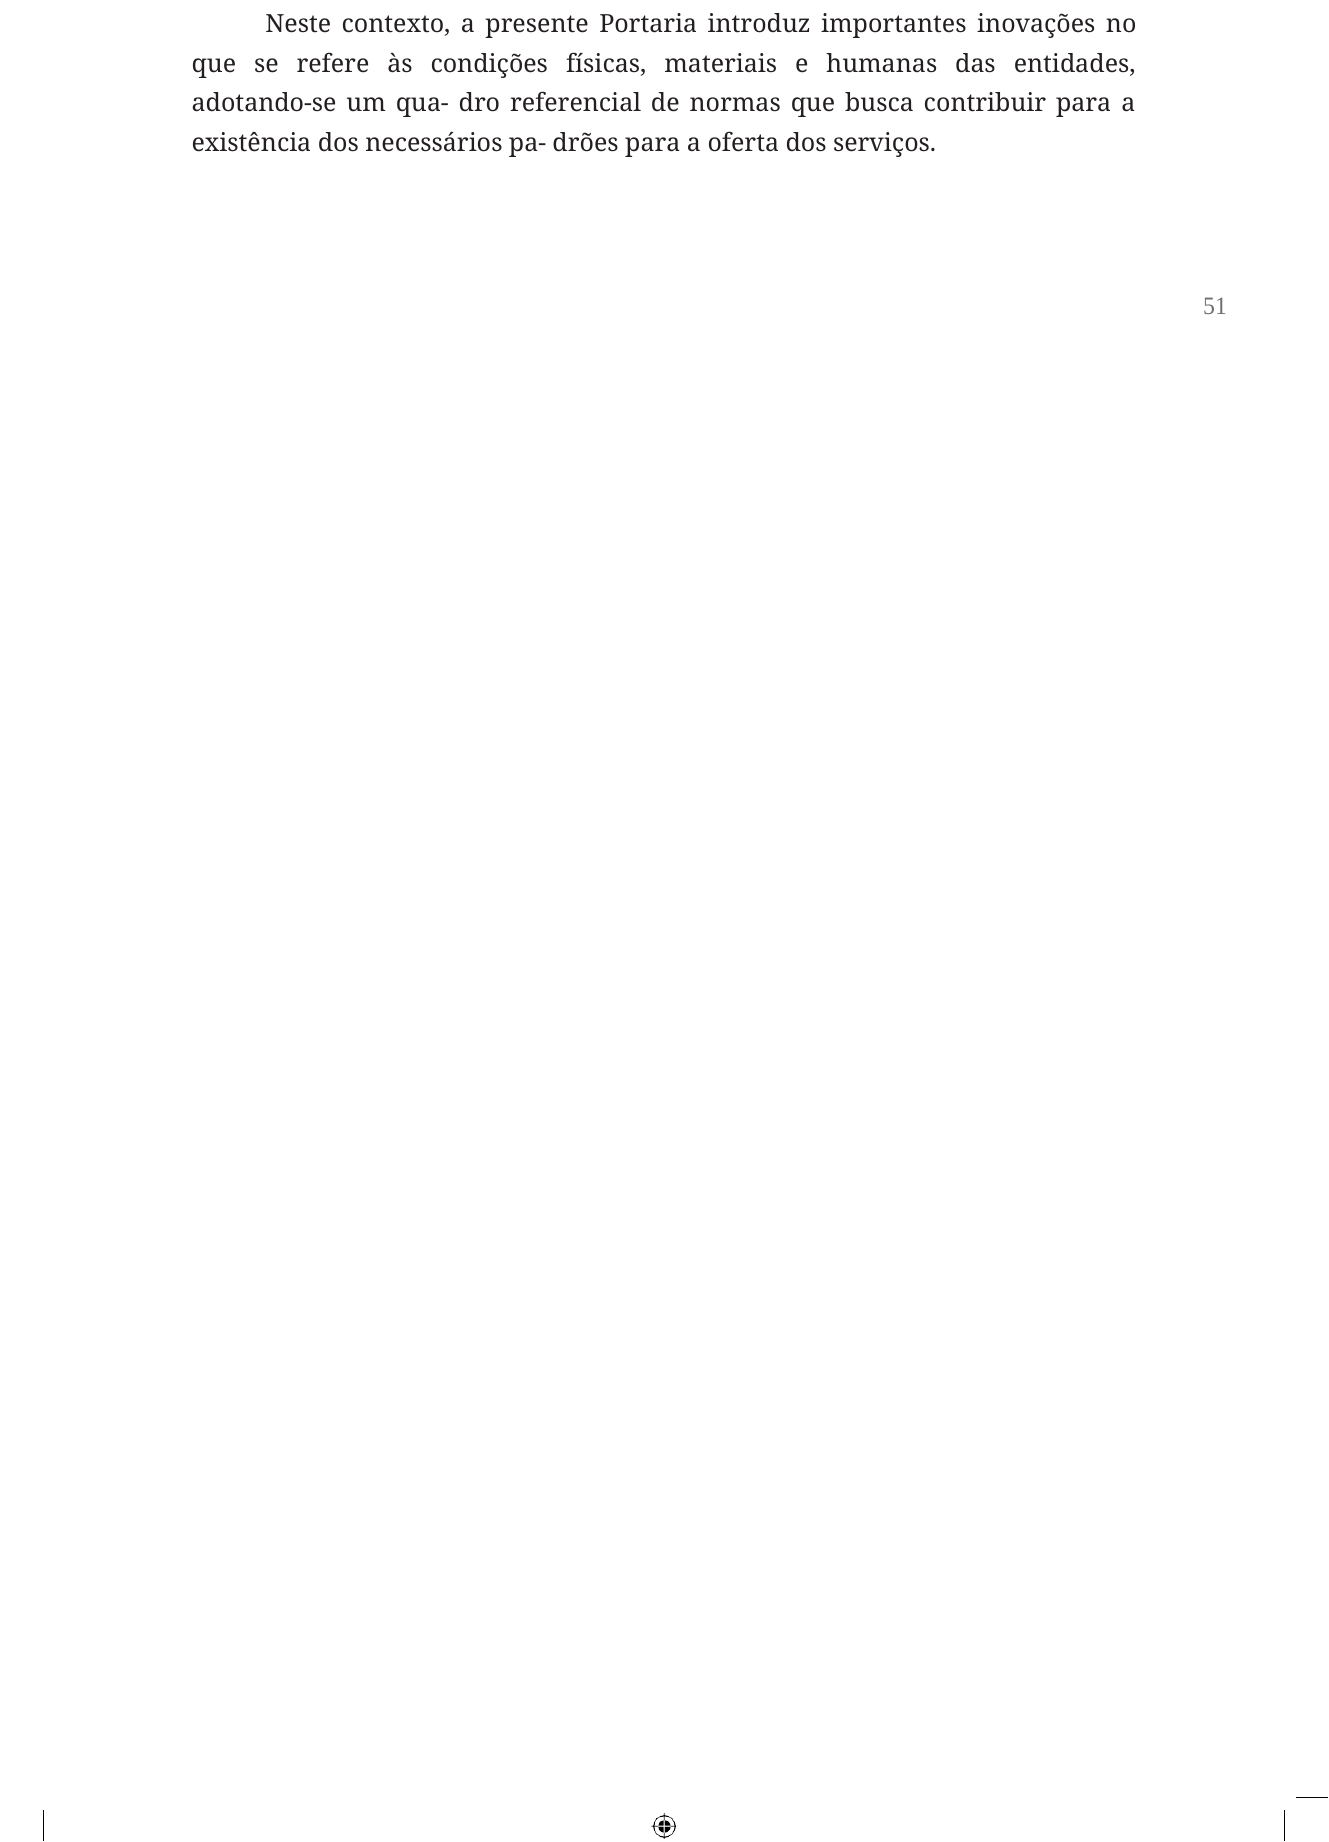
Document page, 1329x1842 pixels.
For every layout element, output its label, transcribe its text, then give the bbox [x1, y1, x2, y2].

picture [651, 1813, 677, 1839]
text Neste contexto, a presente Portaria introduz importantes inovações no que se refere às condições físicas, materiais e humanas das entidades, adotando-se um qua- dro referencial de normas que busca contribuir para a existência dos necessários pa- drões para a oferta dos serviços. [191, 6, 1137, 158]
text 51 [46, 291, 1226, 319]
